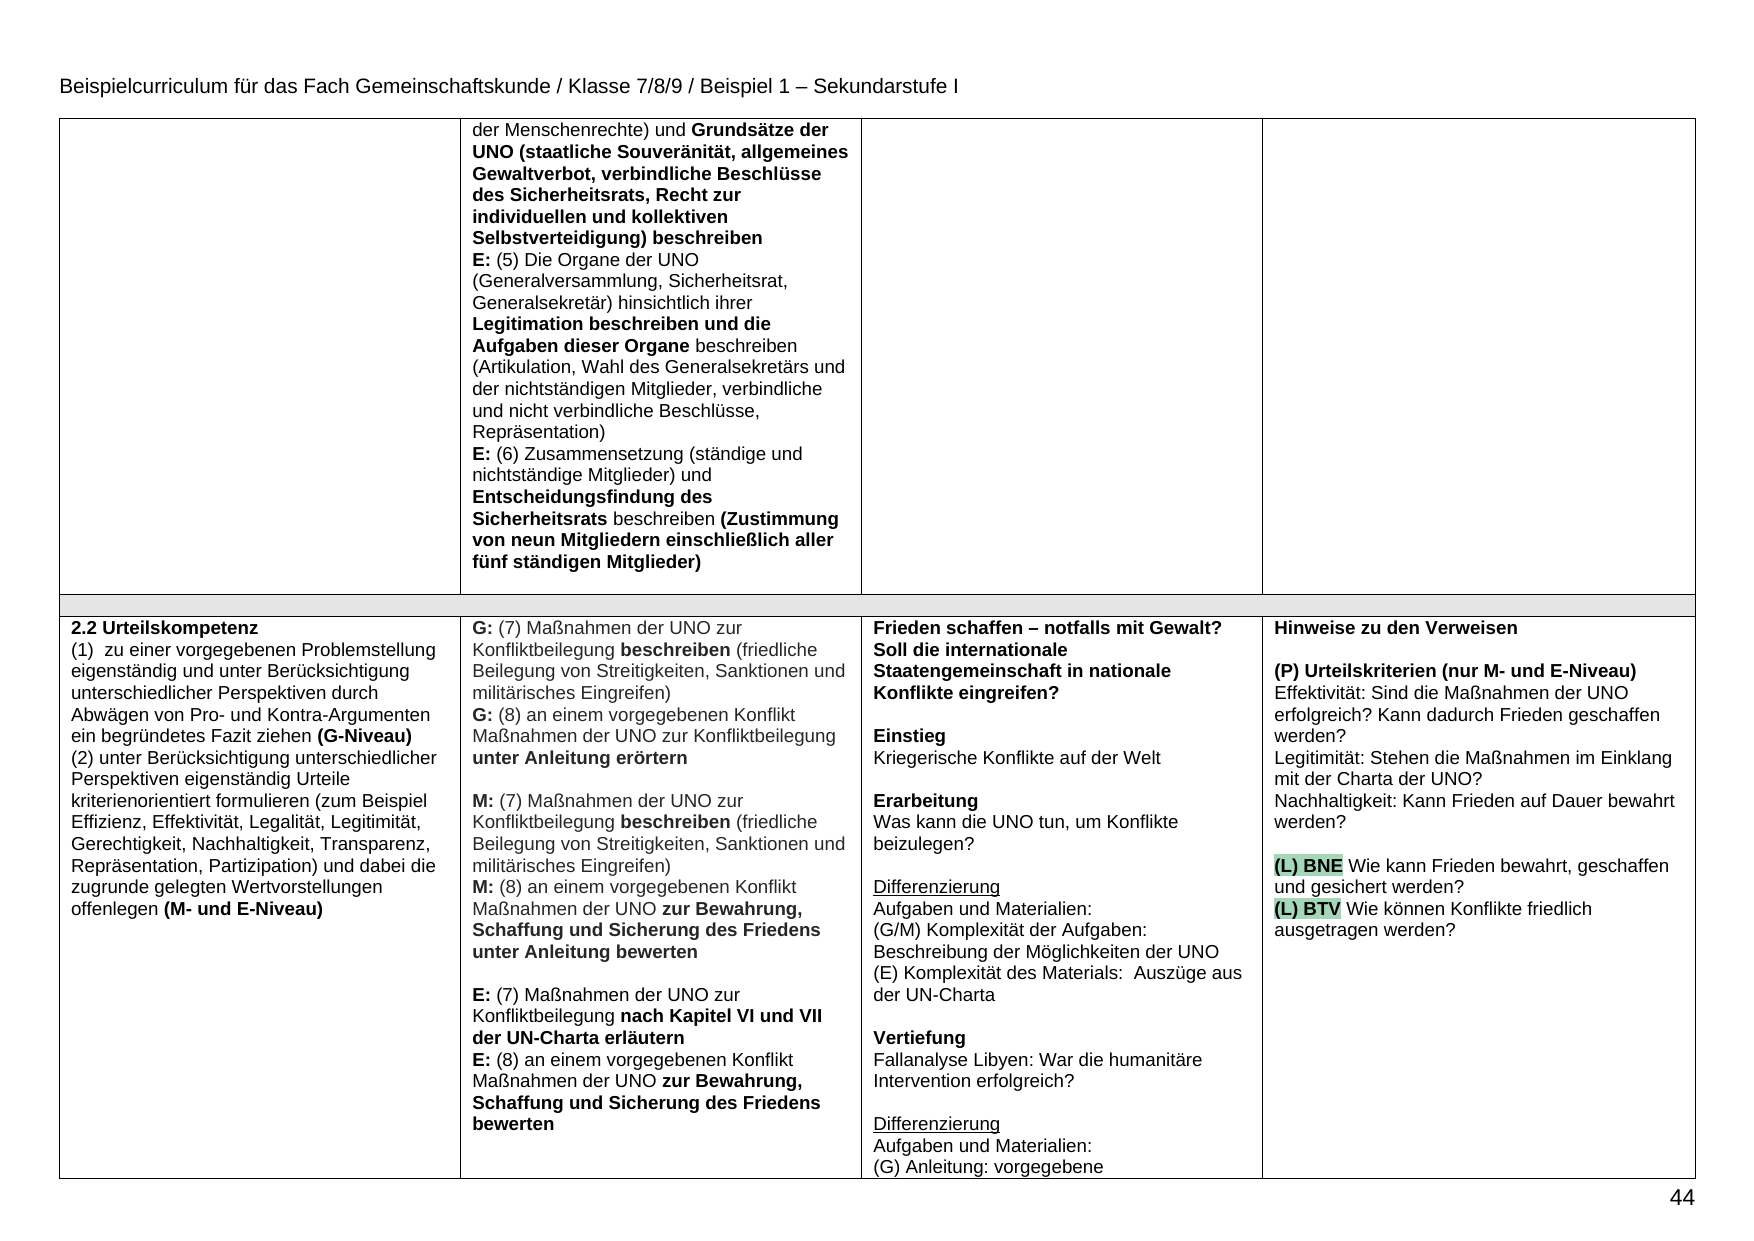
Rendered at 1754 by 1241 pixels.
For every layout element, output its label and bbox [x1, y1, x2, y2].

table_cell [60, 119, 460, 593]
table_cell [862, 119, 1262, 593]
table_cell [1263, 617, 1695, 1178]
table_cell [862, 617, 1262, 1178]
table_cell [60, 595, 1695, 616]
table_cell [1263, 119, 1695, 593]
table_cell [60, 617, 460, 1178]
table_cell [461, 119, 861, 593]
table_cell [461, 617, 861, 1178]
